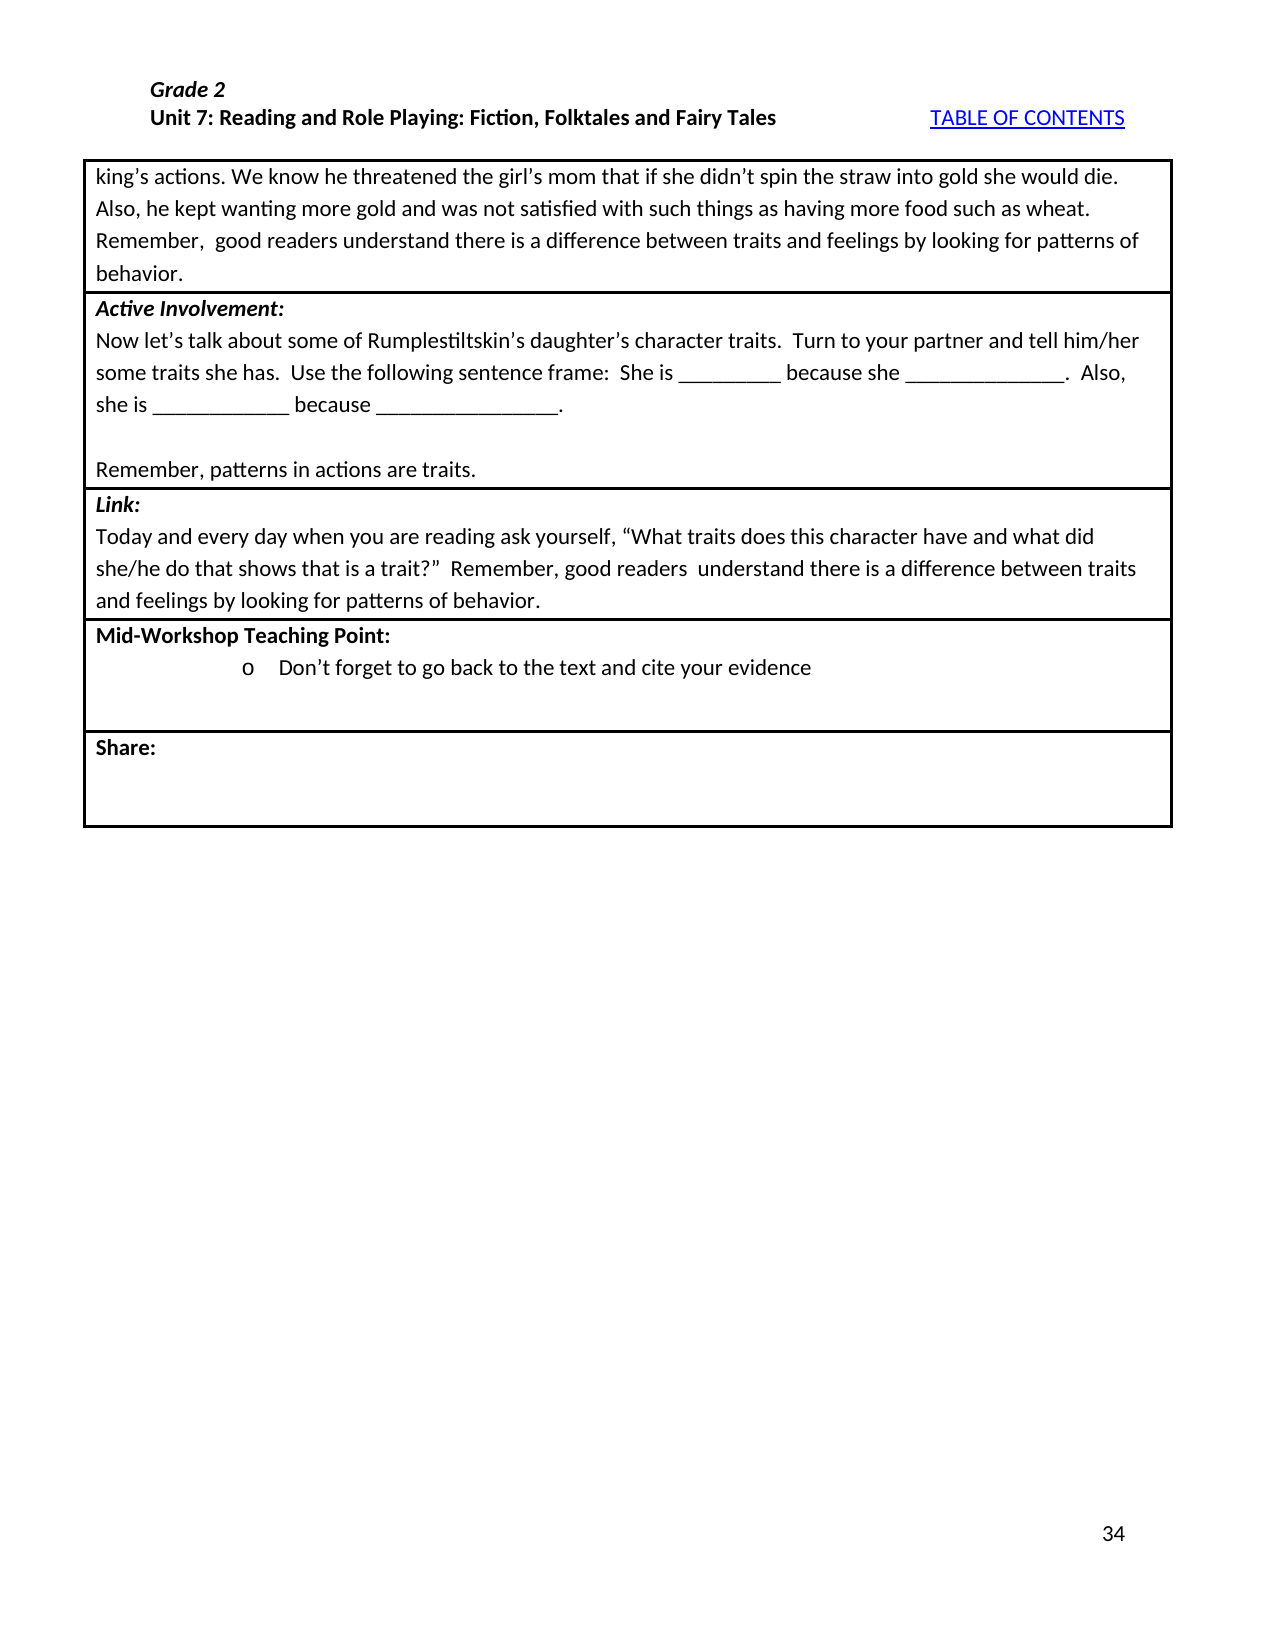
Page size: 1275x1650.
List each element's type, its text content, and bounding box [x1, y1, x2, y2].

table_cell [86, 162, 1170, 291]
table_cell Mid-Workshop Teaching Point: Don’t forget to go back to the text and cite your evidence [86, 621, 1170, 729]
table_cell Share: [86, 733, 1170, 825]
table_cell Active Involvement: Now let’s talk about some of Rumplestiltskin’s daughter’s character traits. Turn to your partner and tell him/her some traits she has. Use the following sentence frame: She is _________ because she ______________. Also, she is ____________ because ________________. Remember, patterns in actions are traits. [86, 294, 1170, 487]
table_cell Link: Today and every day when you are reading ask yourself, “What traits does this character have and what did she/he do that shows that is a trait?” Remember, good readers understand there is a difference between traits and feelings by looking for patterns of behavior. [86, 490, 1170, 618]
